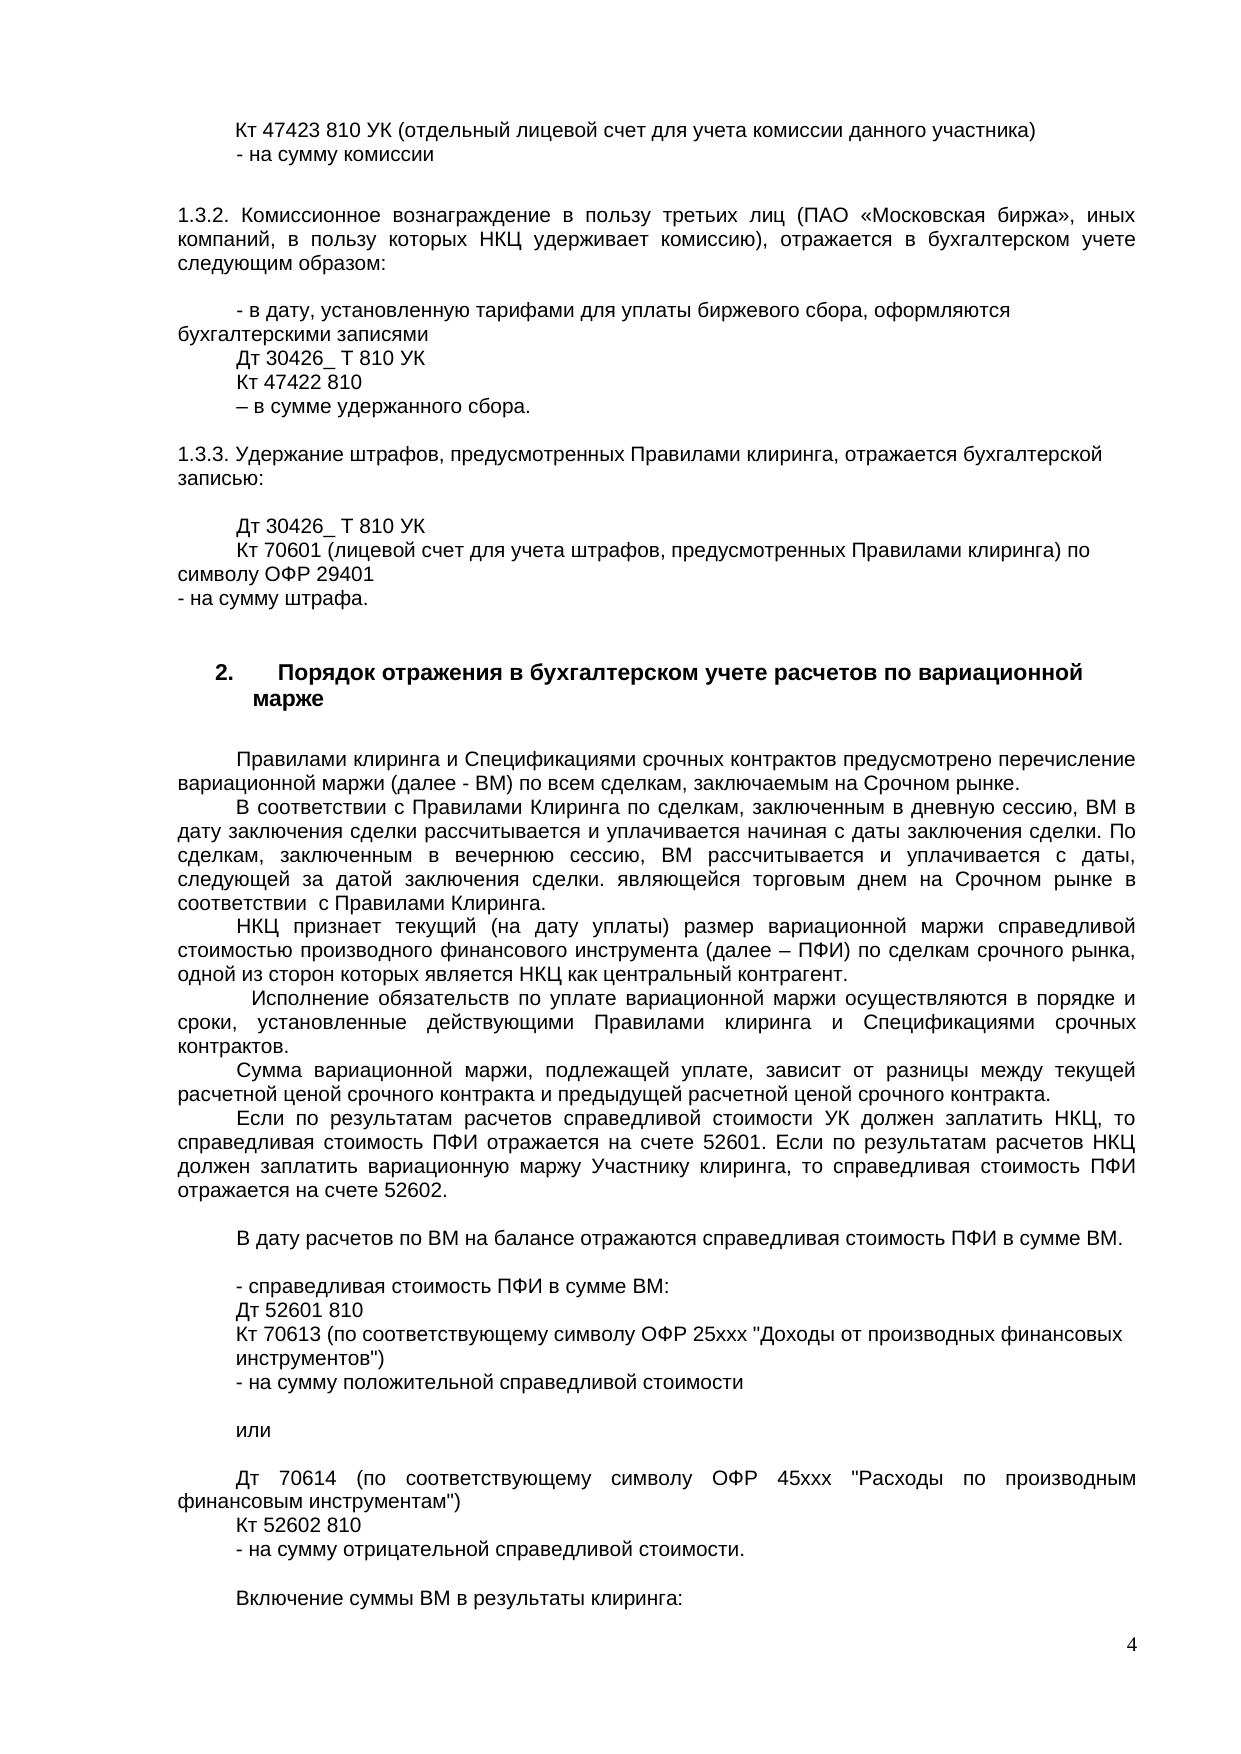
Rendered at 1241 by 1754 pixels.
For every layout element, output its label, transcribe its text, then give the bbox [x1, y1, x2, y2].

text - на сумму комиссии [236, 142, 1137, 166]
text Кт 70601 (лицевой счет для учета штрафов, предусмотренных Правилами клиринга) по символу ОФР 29401 [177, 538, 1137, 586]
text В дату расчетов по ВМ на балансе отражаются справедливая стоимость ПФИ в сумме ВМ. [177, 1226, 1137, 1250]
list Правилами клиринга и Спецификациями срочных контрактов предусмотрено перечисление вариационной маржи (далее - ВМ) по всем сделкам, заключаемым на Срочном рынке. [177, 747, 1137, 794]
text Дт 30426_ Т 810 УК [177, 346, 1137, 370]
list НКЦ признает текущий (на дату уплаты) размер вариационной маржи справедливой стоимостью производного финансового инструмента (далее – ПФИ) по сделкам срочного рынка, одной из сторон которых является НКЦ как центральный контрагент. [177, 914, 1137, 986]
list В соответствии с Правилами Клиринга по сделкам, заключенным в дневную сессию, ВМ в дату заключения сделки рассчитывается и уплачивается начиная с даты заключения сделки. По сделкам, заключенным в вечернюю сессию, ВМ рассчитывается и уплачивается с даты, следующей за датой заключения сделки. являющейся торговым днем на Срочном рынке в соответствии с Правилами Клиринга. [177, 794, 1137, 914]
list Если по результатам расчетов справедливой стоимости УК должен заплатить НКЦ, то справедливая стоимость ПФИ отражается на счете 52601. Если по результатам расчетов НКЦ должен заплатить вариационную маржу Участнику клиринга, то справедливая стоимость ПФИ отражается на счете 52602. [177, 1106, 1137, 1202]
list - на сумму отрицательной справедливой стоимости. [177, 1537, 1137, 1561]
list Дт 52601 810 [236, 1298, 1137, 1322]
text - на сумму штрафа. [177, 586, 1137, 610]
list - на сумму положительной справедливой стоимости [236, 1369, 1137, 1393]
list - справедливая стоимость ПФИ в сумме ВМ: [236, 1274, 1137, 1298]
text - в дату, установленную тарифами для уплаты биржевого сбора, оформляются бухгалтерскими записями [177, 298, 1137, 346]
text Исполнение обязательств по уплате вариационной маржи осуществляются в порядке и сроки, установленные действующими Правилами клиринга и Спецификациями срочных контрактов. [177, 986, 1137, 1058]
text – в сумме удержанного сбора. [177, 394, 1137, 418]
text Кт 47422 810 [177, 370, 1137, 394]
text Дт 30426_ Т 810 УК [177, 514, 1137, 538]
text Кт 47423 810 УК (отдельный лицевой счет для учета комиссии данного участника) [177, 118, 1137, 142]
list Сумма вариационной маржи, подлежащей уплате, зависит от разницы между текущей расчетной ценой срочного контракта и предыдущей расчетной ценой срочного контракта. [177, 1058, 1137, 1106]
list Кт 52602 810 [177, 1513, 1137, 1537]
list Включение суммы ВМ в результаты клиринга: [177, 1585, 1137, 1609]
text 1.3.3. Удержание штрафов, предусмотренных Правилами клиринга, отражается бухгалтерской записью: [177, 442, 1137, 490]
subtitle Порядок отражения в бухгалтерском учете расчетов по вариационной марже [215, 659, 1137, 712]
list Кт 70613 (по соответствующему символу ОФР 25ххх "Доходы от производных финансовых инструментов") [236, 1322, 1137, 1369]
subtitle 1.3.2. Комиссионное вознаграждение в пользу третьих лиц (ПАО «Московская биржа», иных компаний, в пользу которых НКЦ удерживает комиссию), отражается в бухгалтерском учете следующим образом: [177, 202, 1137, 274]
list Дт 70614 (по соответствующему символу ОФР 45ххх "Расходы по производным финансовым инструментам") [177, 1465, 1137, 1513]
list или [177, 1417, 1137, 1441]
